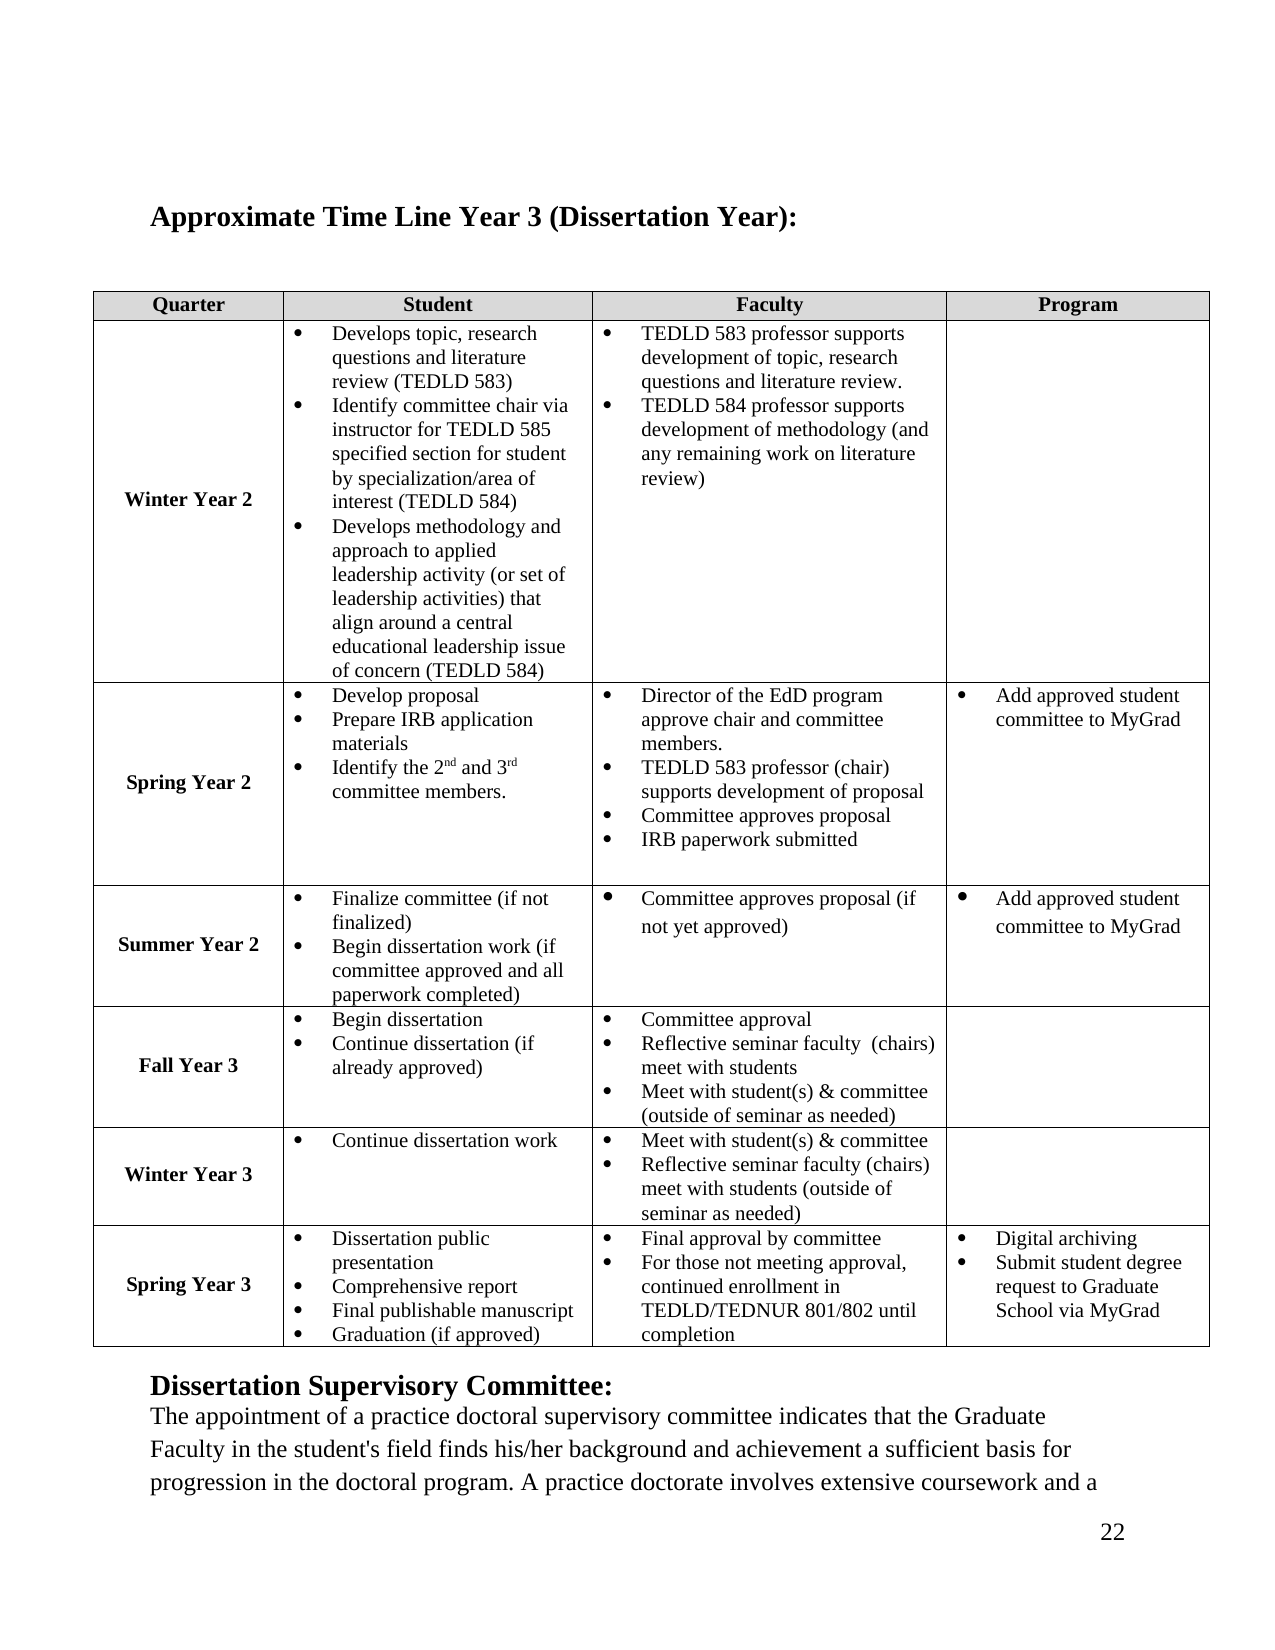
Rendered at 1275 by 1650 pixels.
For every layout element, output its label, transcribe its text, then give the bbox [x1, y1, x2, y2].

subtitle Approximate Time Line Year 3 (Dissertation Year): [150, 199, 1125, 233]
table_cell Winter Year 2 [94, 321, 283, 682]
table_header Faculty [593, 292, 946, 320]
table_cell Add approved student committee to MyGrad [947, 886, 1209, 1006]
table_cell Spring Year 3 [94, 1226, 283, 1346]
table_cell Finalize committee (if not finalized) Begin dissertation work (if committee approved and all paperwork completed) [284, 886, 592, 1006]
table_cell Begin dissertation Continue dissertation (if already approved) [284, 1007, 592, 1127]
table_cell TEDLD 583 professor supports development of topic, research questions and literature review. TEDLD 584 professor supports development of methodology (and any remaining work on literature review) [593, 321, 946, 682]
table_header Quarter [94, 292, 283, 320]
table_cell Spring Year 2 [94, 683, 283, 884]
table_cell Winter Year 3 [94, 1128, 283, 1224]
table_cell Committee approves proposal (if not yet approved) [593, 886, 946, 1006]
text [150, 1401, 1125, 1496]
table_cell Digital archiving Submit student degree request to Graduate School via MyGrad [947, 1226, 1209, 1346]
table_cell Add approved student committee to MyGrad [947, 683, 1209, 884]
table_cell [947, 321, 1209, 682]
table_header Program [947, 292, 1209, 320]
table_cell Final approval by committee For those not meeting approval, continued enrollment in TEDLD/TEDNUR 801/802 until completion [593, 1226, 946, 1346]
table_cell Develop proposal Prepare IRB application materials Identify the 2nd and 3rd committee members. [284, 683, 592, 884]
table_cell Continue dissertation work [284, 1128, 592, 1224]
table_cell Fall Year 3 [94, 1007, 283, 1127]
table_cell Develops topic, research questions and literature review (TEDLD 583) Identify committee chair via instructor for TEDLD 585 specified section for student by specialization/area of interest (TEDLD 584) Develops methodology and approach to applied leadership activity (or set of leadership activities) that align around a central educational leadership issue of concern (TEDLD 584) [284, 321, 592, 682]
table_header Student [284, 292, 592, 320]
table_cell Director of the EdD program approve chair and committee members. TEDLD 583 professor (chair) supports development of proposal Committee approves proposal IRB paperwork submitted [593, 683, 946, 884]
table_cell Committee approval Reflective seminar faculty (chairs) meet with students Meet with student(s) & committee (outside of seminar as needed) [593, 1007, 946, 1127]
table_cell Meet with student(s) & committee Reflective seminar faculty (chairs) meet with students (outside of seminar as needed) [593, 1128, 946, 1224]
table_cell Dissertation public presentation Comprehensive report Final publishable manuscript Graduation (if approved) [284, 1226, 592, 1346]
table_cell [947, 1128, 1209, 1224]
subtitle Dissertation Supervisory Committee: [150, 1368, 1125, 1401]
table_cell [947, 1007, 1209, 1127]
table_cell Summer Year 2 [94, 886, 283, 1006]
